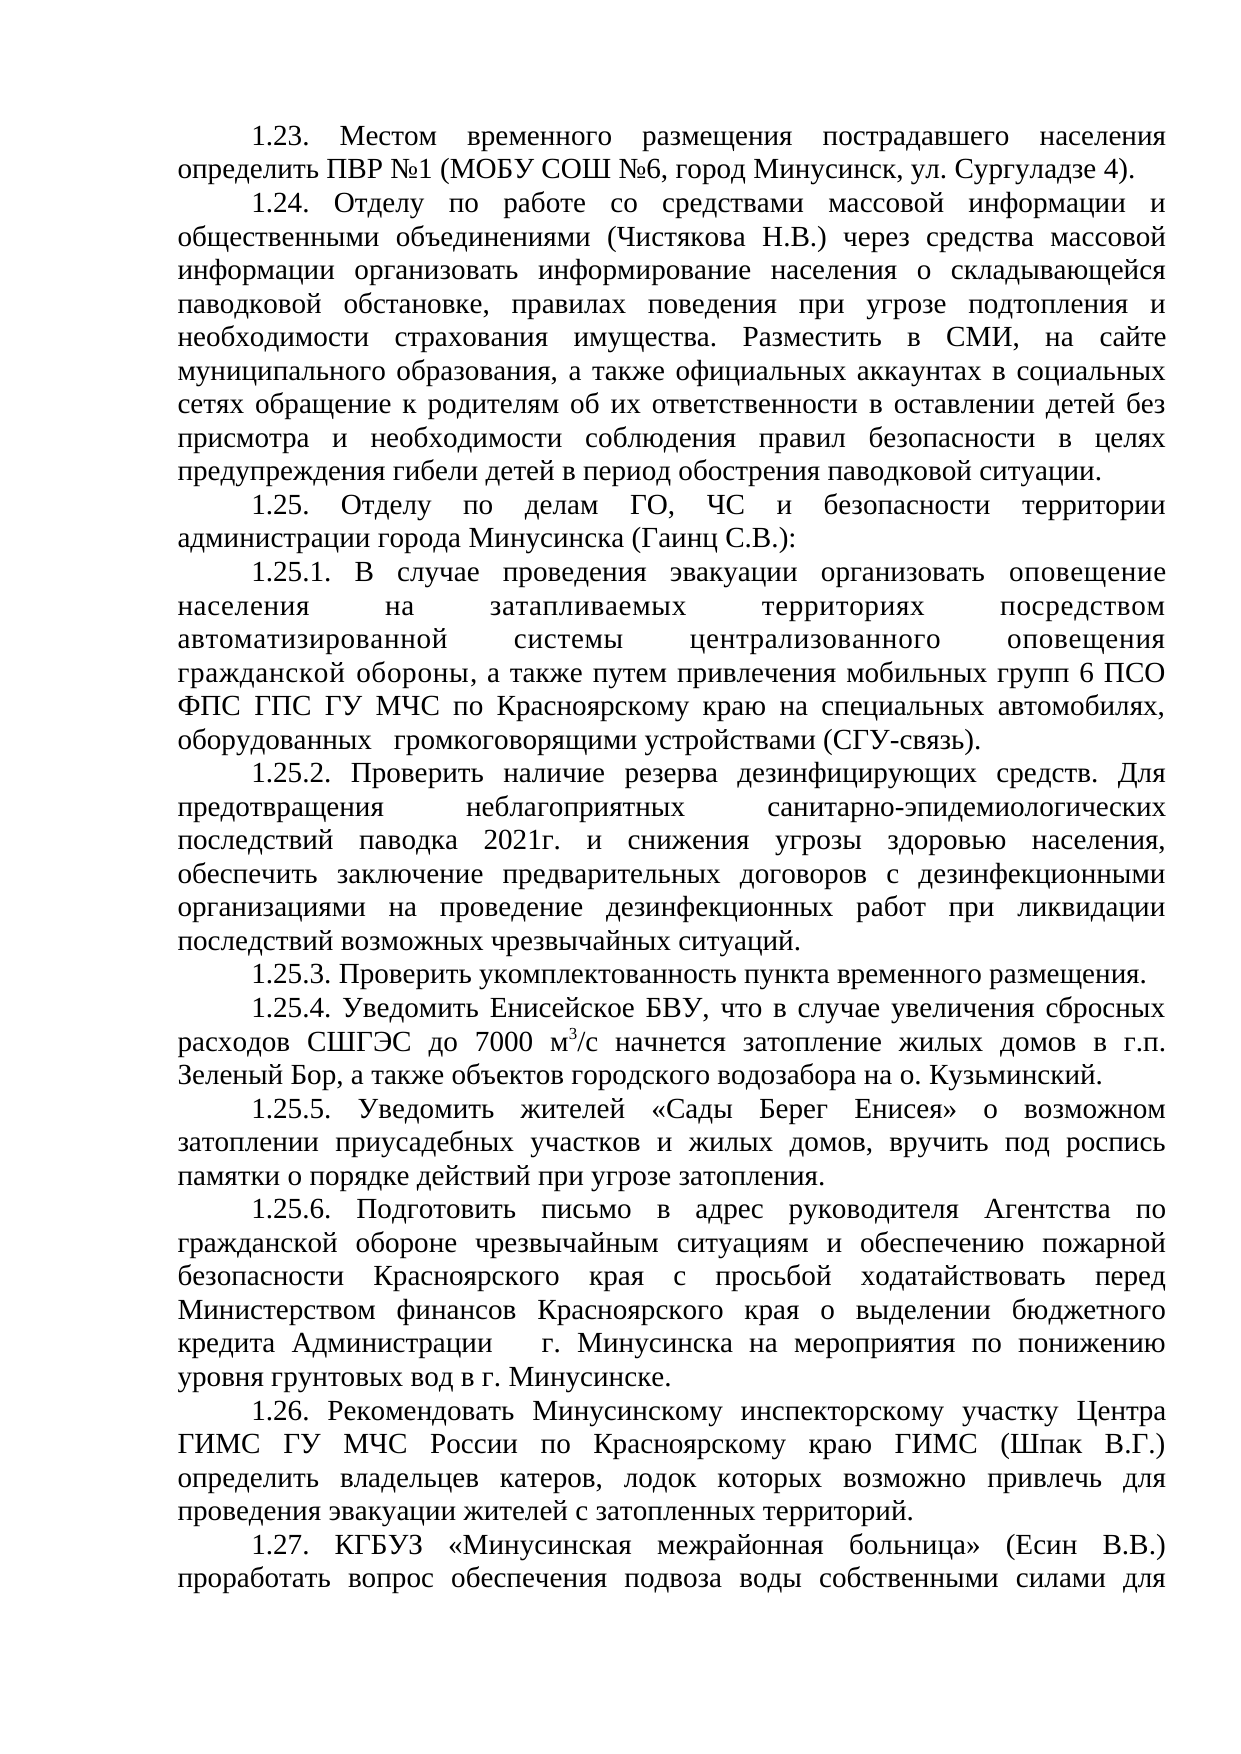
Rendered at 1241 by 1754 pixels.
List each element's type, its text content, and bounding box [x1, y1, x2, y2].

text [177, 1527, 1167, 1594]
text 1.25.2. Проверить наличие резерва дезинфицирующих средств. Для предотвращения неблагоприятных санитарно-эпидемиологических последствий паводка 2021г. и снижения угрозы здоровью населения, обеспечить заключение предварительных договоров с дезинфекционными организациями на проведение дезинфекционных работ при ликвидации последствий возможных чрезвычайных ситуаций. [177, 755, 1167, 957]
text 1.25.1. В случае проведения эвакуации организовать оповещение населения на затапливаемых территориях посредством автоматизированной системы централизованного оповещения гражданской обороны, а также путем привлечения мобильных групп 6 ПСО ФПС ГПС ГУ МЧС по Красноярскому краю на специальных автомобилях, оборудованных громкоговорящими устройствами (СГУ-связь). [177, 554, 1167, 755]
text 1.26. Рекомендовать Минусинскому инспекторскому участку Центра ГИМС ГУ МЧС России по Красноярскому краю ГИМС (Шпак В.Г.) определить владельцев катеров, лодок которых возможно привлечь для проведения эвакуации жителей с затопленных территорий. [177, 1393, 1167, 1527]
text 1.25.4. Уведомить Енисейское БВУ, что в случае увеличения сбросных расходов СШГЭС до 7000 м3/с начнется затопление жилых домов в г.п. Зеленый Бор, а также объектов городского водозабора на о. Кузьминский. [177, 990, 1167, 1091]
text 1.25.3. Проверить укомплектованность пункта временного размещения. [177, 957, 1167, 990]
text 1.25. Отделу по делам ГО, ЧС и безопасности территории администрации города Минусинска (Гаинц С.В.): [177, 487, 1167, 554]
text 1.24. Отделу по работе со средствами массовой информации и общественными объединениями (Чистякова Н.В.) через средства массовой информации организовать информирование населения о складывающейся паводковой обстановке, правилах поведения при угрозе подтопления и необходимости страхования имущества. Разместить в СМИ, на сайте муниципального образования, а также официальных аккаунтах в социальных сетях обращение к родителям об их ответственности в оставлении детей без присмотра и необходимости соблюдения правил безопасности в целях предупреждения гибели детей в период обострения паводковой ситуации. [177, 185, 1167, 487]
text 1.25.5. Уведомить жителей «Сады Берег Енисея» о возможном затоплении приусадебных участков и жилых домов, вручить под роспись памятки о порядке действий при угрозе затопления. [177, 1091, 1167, 1191]
text 1.23. Местом временного размещения пострадавшего населения определить ПВР №1 (МОБУ СОШ №6, город Минусинск, ул. Сургуладзе 4). [177, 118, 1167, 185]
text 1.25.6. Подготовить письмо в адрес руководителя Агентства по гражданской обороне чрезвычайным ситуациям и обеспечению пожарной безопасности Красноярского края с просьбой ходатайствовать перед Министерством финансов Красноярского края о выделении бюджетного кредита Администрации г. Минусинска на мероприятия по понижению уровня грунтовых вод в г. Минусинске. [177, 1191, 1167, 1393]
